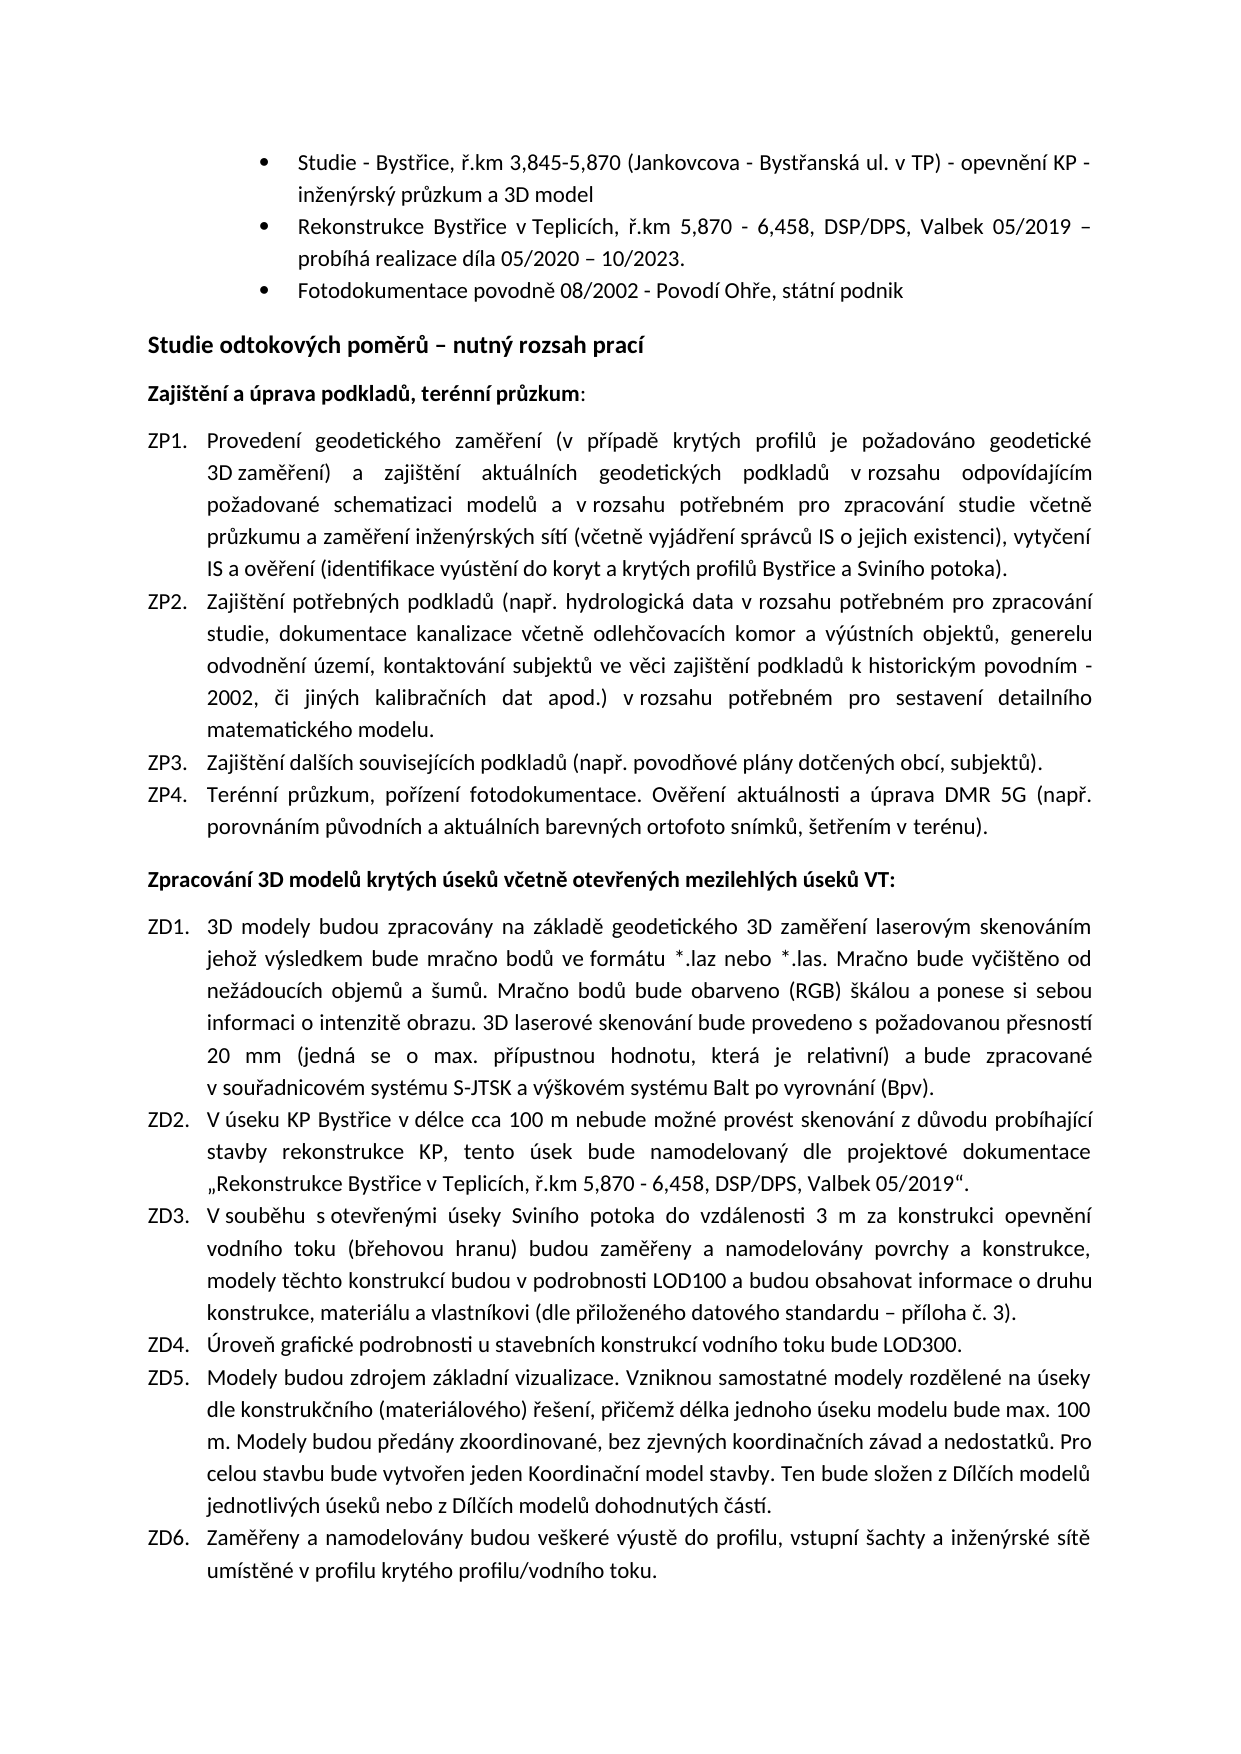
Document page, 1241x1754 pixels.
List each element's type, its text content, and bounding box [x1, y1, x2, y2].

list Úroveň grafické podrobnosti u stavebních konstrukcí vodního toku bude LOD300. [148, 1330, 1093, 1358]
list Provedení geodetického zaměření (v případě krytých profilů je požadováno geodetické 3D zaměření) a zajištění aktuálních geodetických podkladů v rozsahu odpovídajícím požadované schematizaci modelů a v rozsahu potřebném pro zpracování studie včetně průzkumu a zaměření inženýrských sítí (včetně vyjádření správců IS o jejich existenci), vytyčení IS a ověření (identifikace vyústění do koryt a krytých profilů Bystřice a Sviního potoka). [148, 426, 1093, 583]
list Zaměřeny a namodelovány budou veškeré výustě do profilu, vstupní šachty a inženýrské sítě umístěné v profilu krytého profilu/vodního toku. [148, 1523, 1093, 1584]
list Fotodokumentace povodně 08/2002 - Povodí Ohře, státní podnik [260, 276, 1093, 304]
list Terénní průzkum, pořízení fotodokumentace. Ověření aktuálnosti a úprava DMR 5G (např. porovnáním původních a aktuálních barevných ortofoto snímků, šetřením v terénu). [148, 780, 1093, 840]
text Zajištění a úprava podkladů, terénní průzkum: [148, 379, 1093, 407]
list Zajištění dalších souvisejících podkladů (např. povodňové plány dotčených obcí, subjektů). [148, 748, 1093, 776]
text Zpracování 3D modelů krytých úseků včetně otevřených mezilehlých úseků VT: [148, 865, 1093, 893]
list V úseku KP Bystřice v délce cca 100 m nebude možné provést skenování z důvodu probíhající stavby rekonstrukce KP, tento úsek bude namodelovaný dle projektové dokumentace „Rekonstrukce Bystřice v Teplicích, ř.km 5,870 - 6,458, DSP/DPS, Valbek 05/2019“. [148, 1105, 1093, 1197]
list Studie - Bystřice, ř.km 3,845-5,870 (Jankovcova - Bystřanská ul. v TP) - opevnění KP - inženýrský průzkum a 3D model [260, 148, 1093, 208]
list Modely budou zdrojem základní vizualizace. Vzniknou samostatné modely rozdělené na úseky dle konstrukčního (materiálového) řešení, přičemž délka jednoho úseku modelu bude max. 100 m. Modely budou předány zkoordinované, bez zjevných koordinačních závad a nedostatků. Pro celou stavbu bude vytvořen jeden Koordinační model stavby. Ten bude složen z Dílčích modelů jednotlivých úseků nebo z Dílčích modelů dohodnutých částí. [148, 1363, 1093, 1519]
text Studie odtokových poměrů – nutný rozsah prací [148, 329, 1093, 360]
list Zajištění potřebných podkladů (např. hydrologická data v rozsahu potřebném pro zpracování studie, dokumentace kanalizace včetně odlehčovacích komor a výústních objektů, generelu odvodnění území, kontaktování subjektů ve věci zajištění podkladů k historickým povodním - 2002, či jiných kalibračních dat apod.) v rozsahu potřebném pro sestavení detailního matematického modelu. [148, 587, 1093, 743]
list 3D modely budou zpracovány na základě geodetického 3D zaměření laserovým skenováním jehož výsledkem bude mračno bodů ve formátu *.laz nebo *.las. Mračno bude vyčištěno od nežádoucích objemů a šumů. Mračno bodů bude obarveno (RGB) škálou a ponese si sebou informaci o intenzitě obrazu. 3D laserové skenování bude provedeno s požadovanou přesností 20 mm (jedná se o max. přípustnou hodnotu, která je relativní) a bude zpracované v souřadnicovém systému S-JTSK a výškovém systému Balt po vyrovnání (Bpv). [148, 912, 1093, 1101]
list Rekonstrukce Bystřice v Teplicích, ř.km 5,870 - 6,458, DSP/DPS, Valbek 05/2019 – probíhá realizace díla 05/2020 – 10/2023. [260, 212, 1093, 272]
list V souběhu s otevřenými úseky Sviního potoka do vzdálenosti 3 m za konstrukci opevnění vodního toku (břehovou hranu) budou zaměřeny a namodelovány povrchy a konstrukce, modely těchto konstrukcí budou v podrobnosti LOD100 a budou obsahovat informace o druhu konstrukce, materiálu a vlastníkovi (dle přiloženého datového standardu – příloha č. 3). [148, 1202, 1093, 1326]
